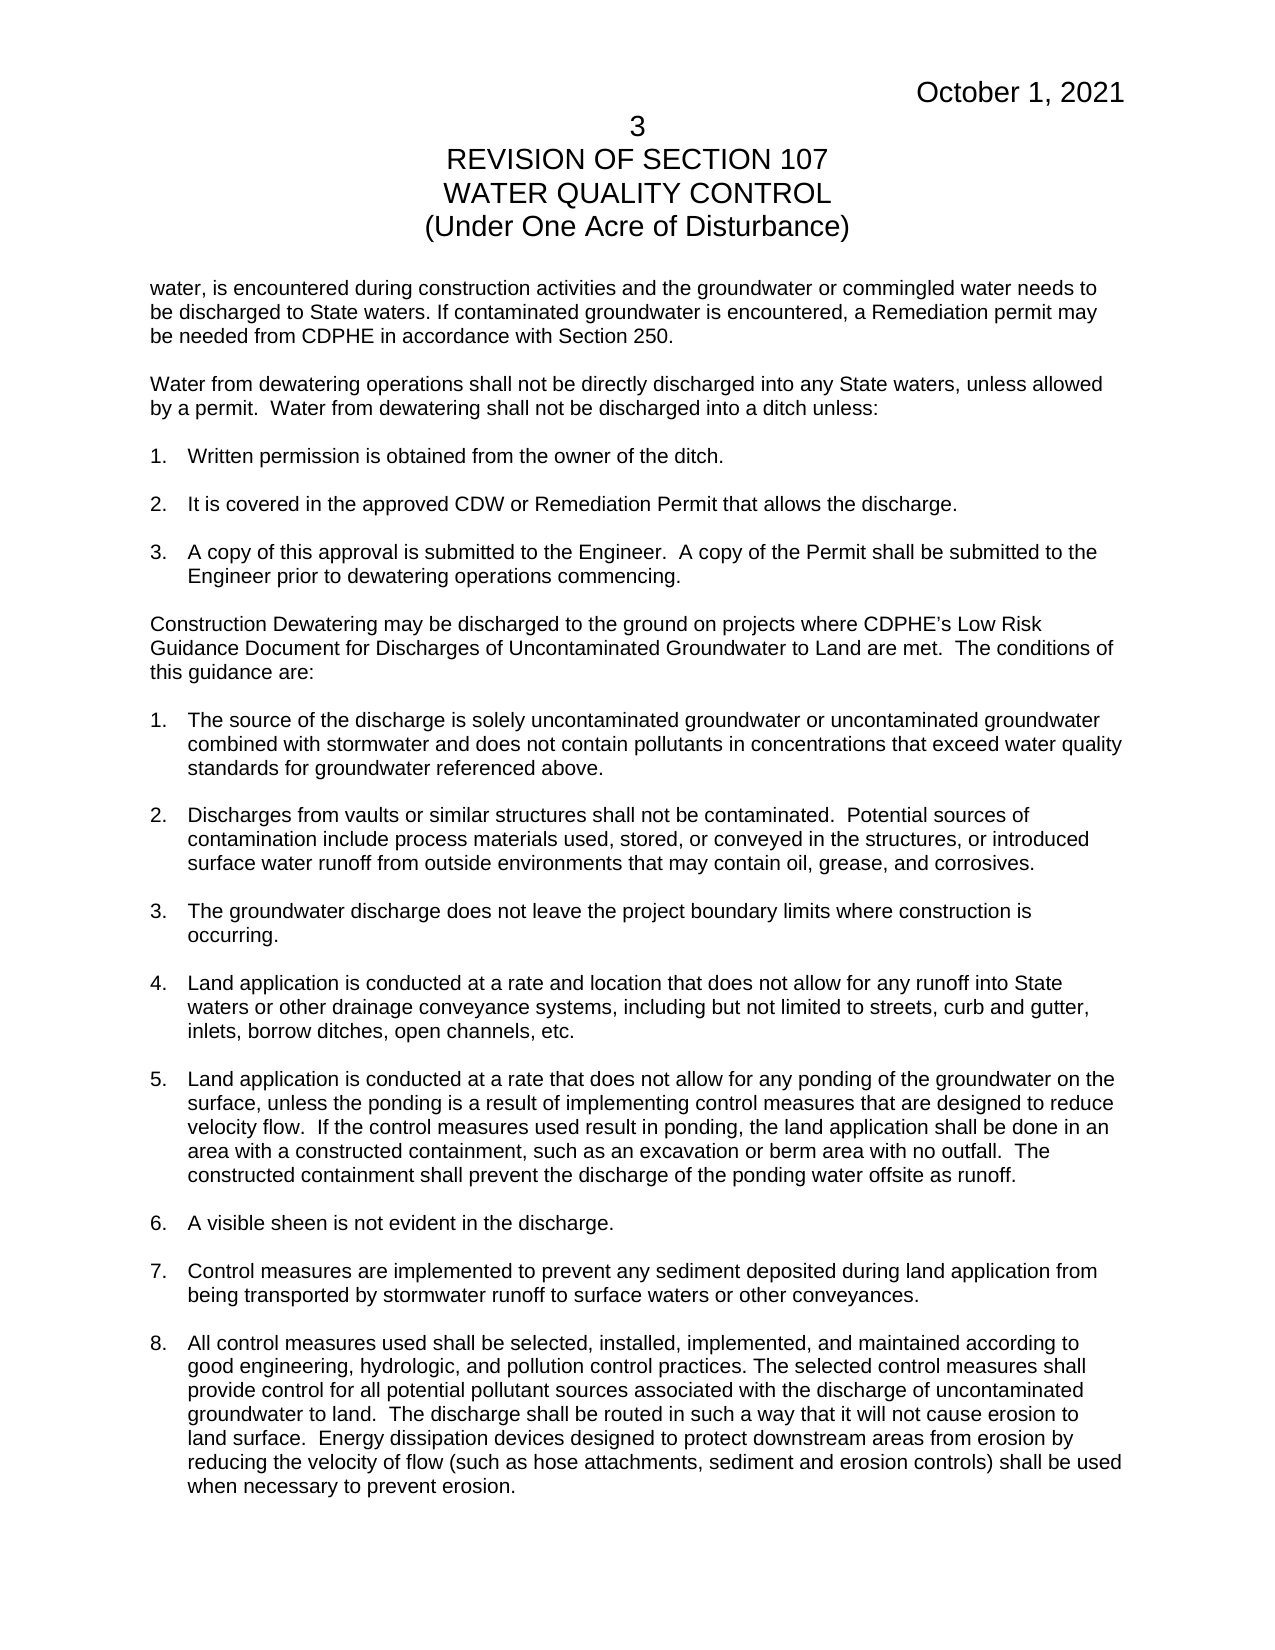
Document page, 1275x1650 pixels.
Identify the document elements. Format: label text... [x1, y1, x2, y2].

list The groundwater discharge does not leave the project boundary limits where construction is occurring. [150, 899, 1125, 947]
list It is covered in the approved CDW or Remediation Permit that allows the discharge. [150, 492, 1125, 516]
text Construction Dewatering may be discharged to the ground on projects where CDPHE’s Low Risk Guidance Document for Discharges of Uncontaminated Groundwater to Land are met. The conditions of this guidance are: [150, 612, 1125, 683]
list Discharges from vaults or similar structures shall not be contaminated. Potential sources of contamination include process materials used, stored, or conveyed in the structures, or introduced surface water runoff from outside environments that may contain oil, grease, and corrosives. [150, 803, 1125, 875]
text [150, 276, 1102, 348]
list Land application is conducted at a rate and location that does not allow for any runoff into State waters or other drainage conveyance systems, including but not limited to streets, curb and gutter, inlets, borrow ditches, open channels, etc. [150, 971, 1125, 1043]
list All control measures used shall be selected, installed, implemented, and maintained according to good engineering, hydrologic, and pollution control practices. The selected control measures shall provide control for all potential pollutant sources associated with the discharge of uncontaminated groundwater to land. The discharge shall be routed in such a way that it will not cause erosion to land surface. Energy dissipation devices designed to protect downstream areas from erosion by reducing the velocity of flow (such as hose attachments, sediment and erosion controls) shall be used when necessary to prevent erosion. [150, 1330, 1125, 1498]
list A visible sheen is not evident in the discharge. [150, 1211, 1125, 1234]
list Land application is conducted at a rate that does not allow for any ponding of the groundwater on the surface, unless the ponding is a result of implementing control measures that are designed to reduce velocity flow. If the control measures used result in ponding, the land application shall be done in an area with a constructed containment, such as an excavation or berm area with no outfall. The constructed containment shall prevent the discharge of the ponding water offsite as runoff. [150, 1067, 1125, 1187]
list The source of the discharge is solely uncontaminated groundwater or uncontaminated groundwater combined with stormwater and does not contain pollutants in concentrations that exceed water quality standards for groundwater referenced above. [150, 707, 1125, 779]
list A copy of this approval is submitted to the Engineer. A copy of the Permit shall be submitted to the Engineer prior to dewatering operations commencing. [150, 540, 1125, 588]
text Water from dewatering operations shall not be directly discharged into any State waters, unless allowed by a permit. Water from dewatering shall not be discharged into a ditch unless: [150, 372, 1125, 420]
list Written permission is obtained from the owner of the ditch. [150, 444, 1125, 468]
list Control measures are implemented to prevent any sediment deposited during land application from being transported by stormwater runoff to surface waters or other conveyances. [150, 1258, 1125, 1306]
